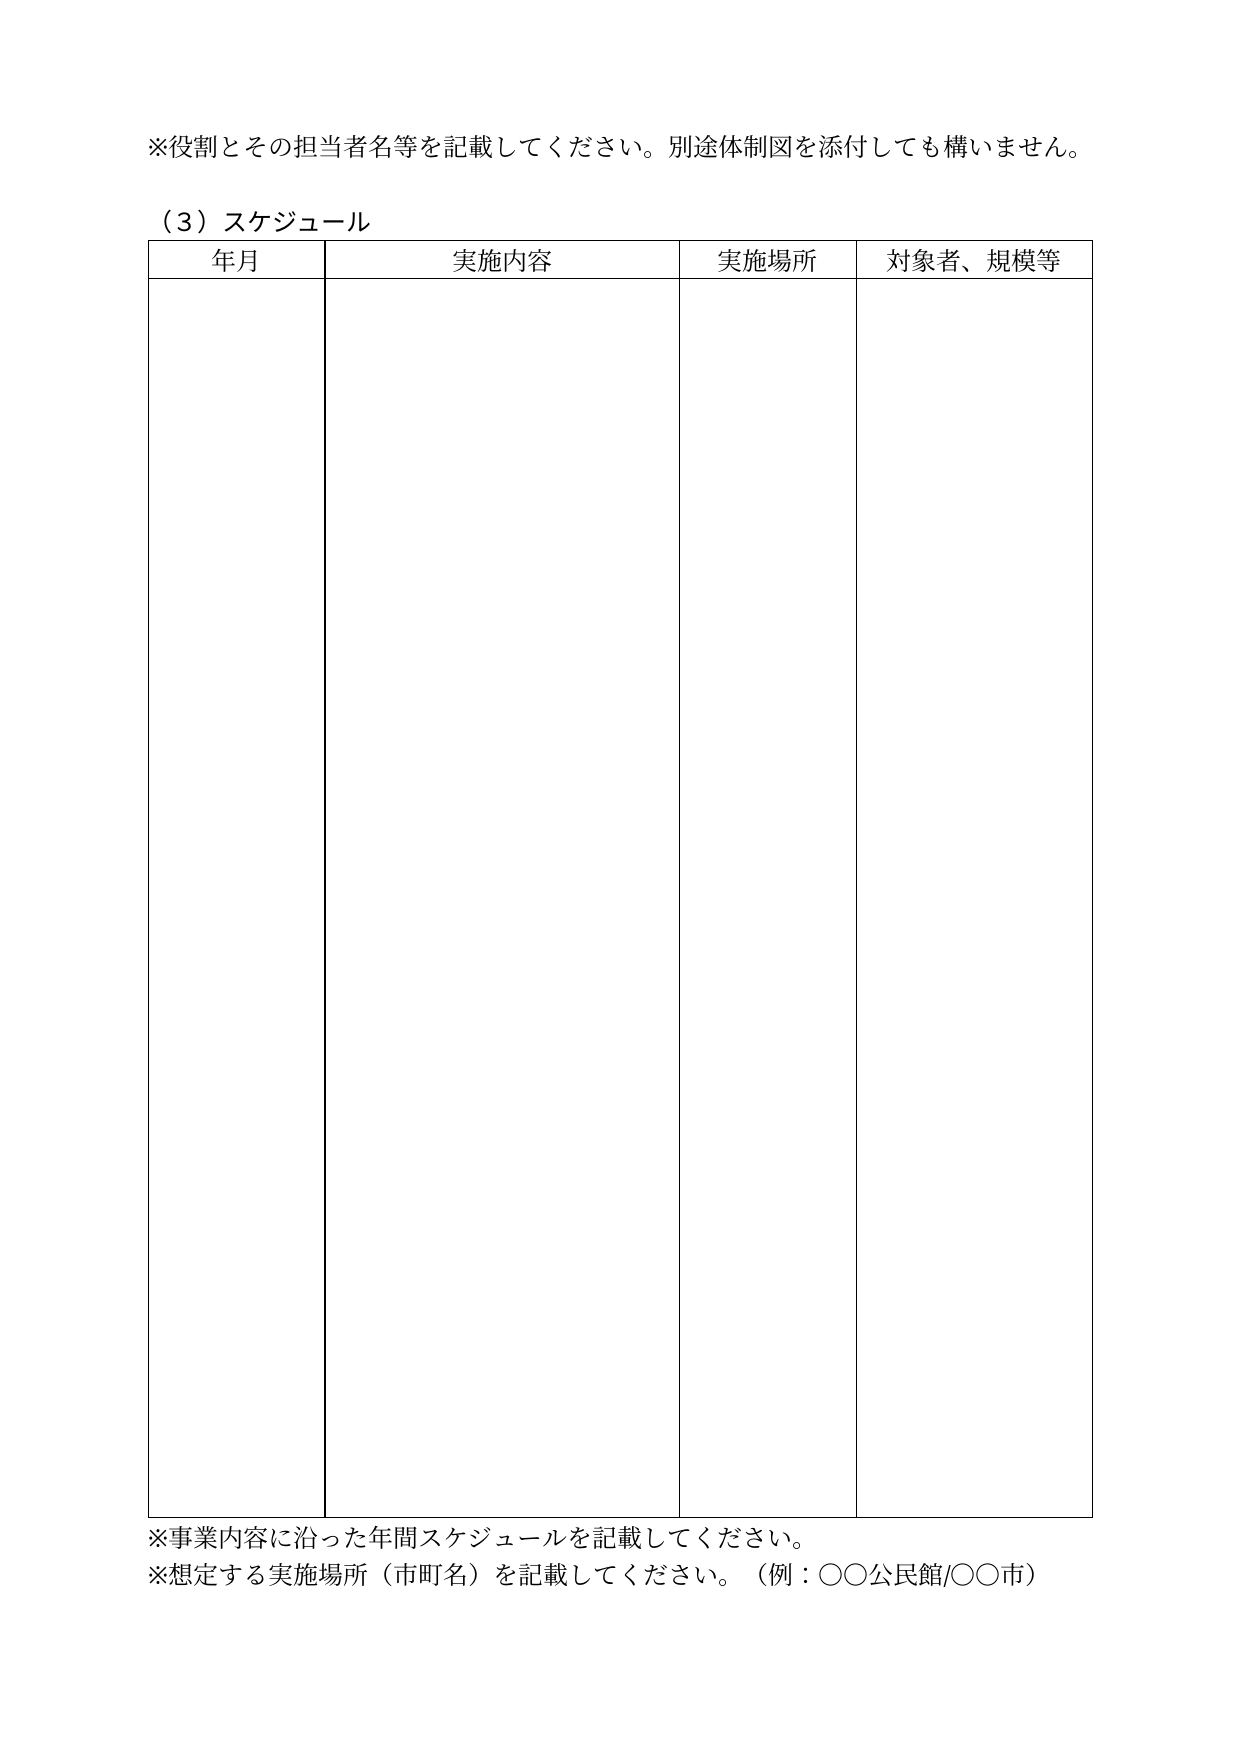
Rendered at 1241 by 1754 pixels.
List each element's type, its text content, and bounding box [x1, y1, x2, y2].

table_header 実施内容 [326, 241, 679, 278]
table_header 年月 [149, 241, 324, 278]
table_cell [149, 279, 324, 1517]
table_cell [857, 279, 1092, 1517]
text ※事業内容に沿った年間スケジュールを記載してください。 [148, 1518, 1092, 1555]
table_cell [326, 279, 679, 1517]
text ※役割とその担当者名等を記載してください。別途体制図を添付しても構いません。 [148, 127, 1092, 164]
text （３）スケジュール [148, 202, 1092, 239]
text ※想定する実施場所（市町名）を記載してください。（例：〇〇公民館/〇〇市） [148, 1555, 1092, 1593]
table_header 実施場所 [680, 241, 856, 278]
table_cell [680, 279, 856, 1517]
table_header 対象者、規模等 [857, 241, 1092, 278]
